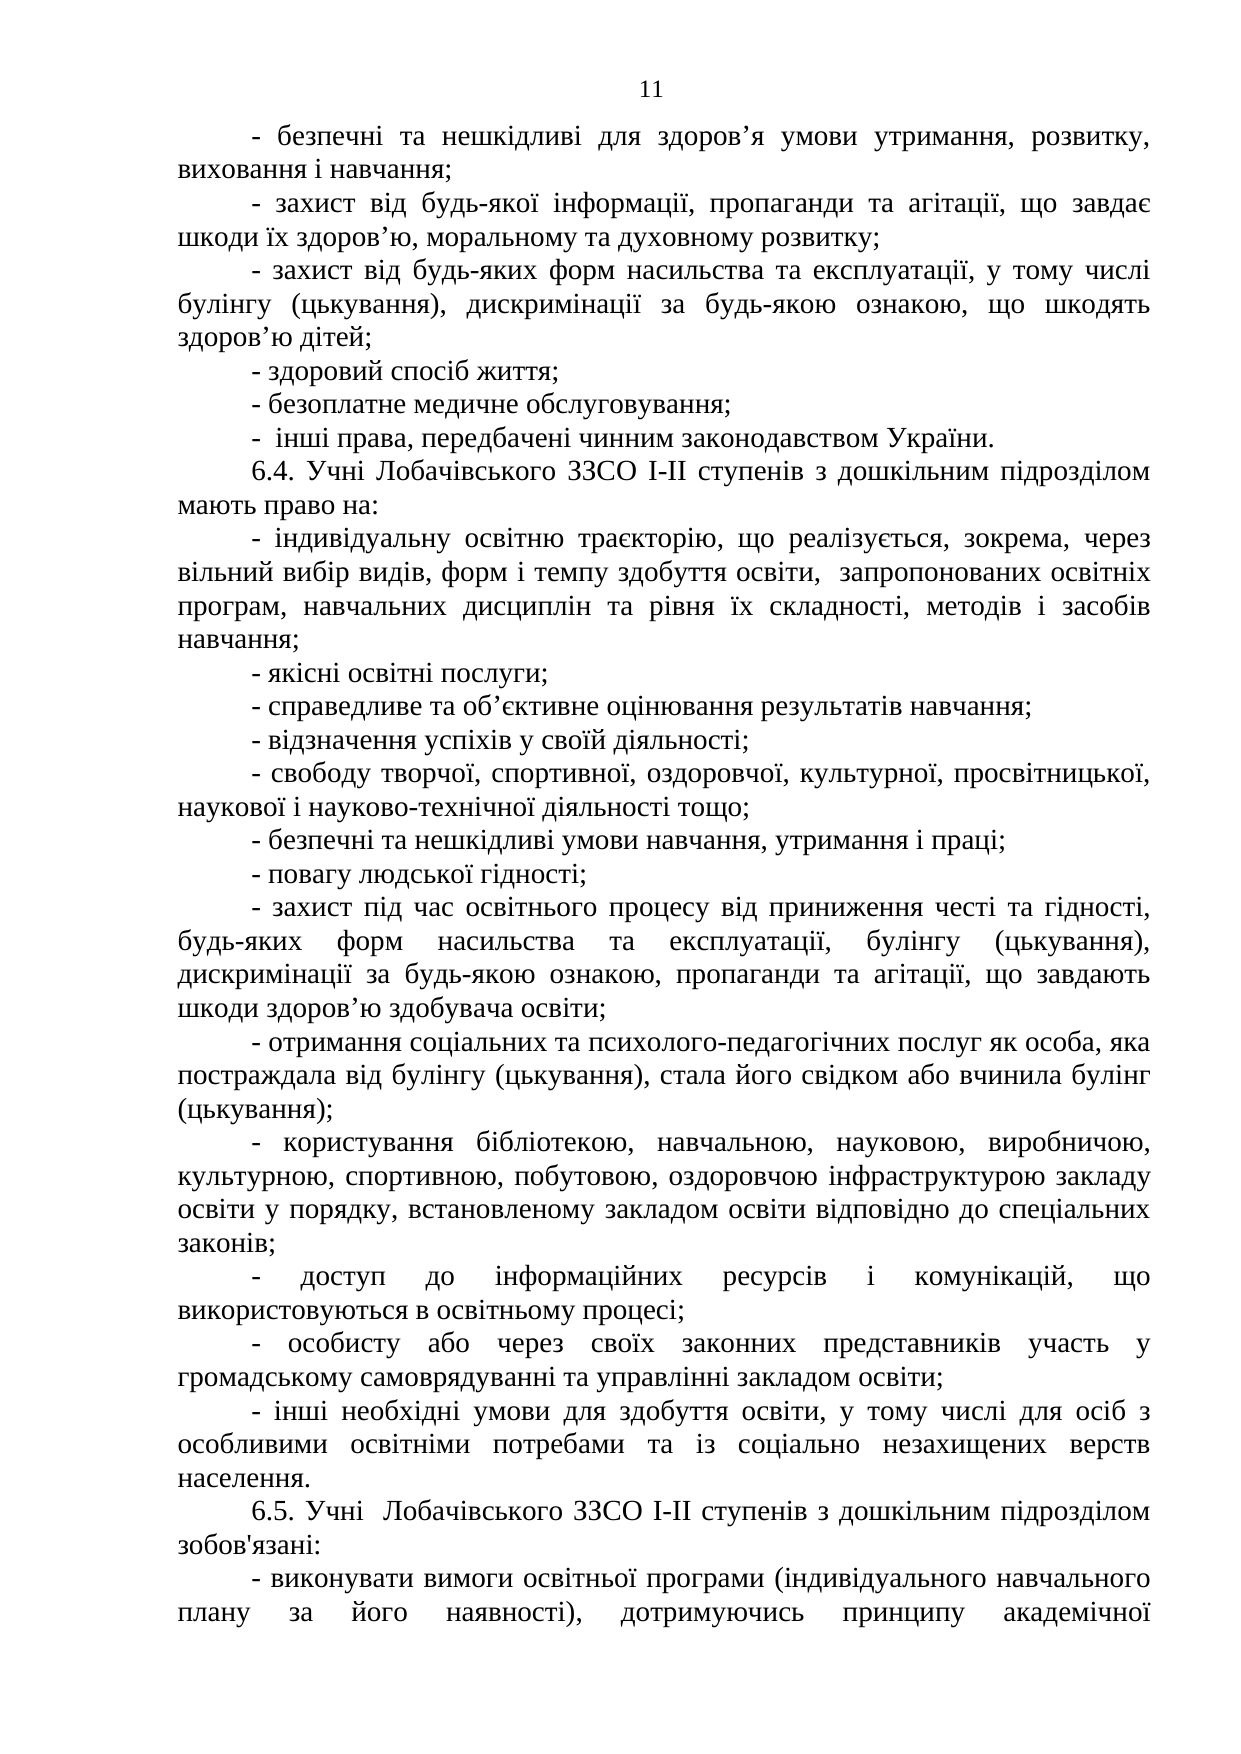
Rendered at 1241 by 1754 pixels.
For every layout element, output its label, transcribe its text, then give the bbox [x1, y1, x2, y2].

text - свободу творчої, спортивної, оздоровчої, культурної, просвітницької, наукової і науково-технічної діяльності тощо; [177, 755, 1152, 822]
text - особисту або через своїх законних представників участь у громадському самоврядуванні та управлінні закладом освіти; [177, 1326, 1152, 1393]
text - повагу людської гідності; [177, 856, 1152, 889]
text - індивідуальну освітню траєкторію, що реалізується, зокрема, через вільний вибір видів, форм і темпу здобуття освіти, запропонованих освітніх програм, навчальних дисциплін та рівня їх складності, методів і засобів навчання; [177, 521, 1152, 655]
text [177, 1560, 1152, 1627]
text - відзначення успіхів у своїй діяльності; [177, 722, 1152, 755]
text - отримання соціальних та психолого-педагогічних послуг як особа, яка постраждала від булінгу (цькування), стала його свідком або вчинила булінг (цькування); [177, 1024, 1152, 1124]
text - інші необхідні умови для здобуття освіти, у тому числі для осіб з особливими освітніми потребами та із соціально незахищених верств населення. [177, 1393, 1152, 1493]
text - інші права, передбачені чинним законодавством України. [177, 420, 1152, 453]
text - справедливе та об’єктивне оцінювання результатів навчання; [177, 688, 1152, 722]
text - якісні освітні послуги; [177, 655, 1152, 688]
text 6.4. Учні Лобачівського ЗЗСО І-ІІ ступенів з дошкільним підрозділом мають право на: [177, 453, 1152, 521]
text - захист від будь-яких форм насильства та експлуатації, у тому числі булінгу (цькування), дискримінації за будь-якою ознакою, що шкодять здоров’ю дітей; [177, 252, 1152, 353]
text - безпечні та нешкідливі для здоров’я умови утримання, розвитку, виховання і навчання; [177, 118, 1152, 185]
text - безоплатне медичне обслуговування; [177, 386, 1152, 420]
text - захист від будь-якої інформації, пропаганди та агітації, що завдає шкоди їх здоров’ю, моральному та духовному розвитку; [177, 185, 1152, 252]
text - захист під час освітнього процесу від приниження честі та гідності, будь-яких форм насильства та експлуатації, булінгу (цькування), дискримінації за будь-якою ознакою, пропаганди та агітації, що завдають шкоди здоров’ю здобувача освіти; [177, 889, 1152, 1024]
text 6.5. Учні Лобачівського ЗЗСО І-ІІ ступенів з дошкільним підрозділом зобов'язані: [177, 1493, 1152, 1560]
text - безпечні та нешкідливі умови навчання, утримання і праці; [177, 822, 1152, 856]
text - користування бібліотекою, навчальною, науковою, виробничою, культурною, спортивною, побутовою, оздоровчою інфраструктурою закладу освіти у порядку, встановленому закладом освіти відповідно до спеціальних законів; [177, 1124, 1152, 1258]
text - доступ до інформаційних ресурсів і комунікацій, що використовуються в освітньому процесі; [177, 1258, 1152, 1326]
text - здоровий спосіб життя; [177, 353, 1152, 386]
